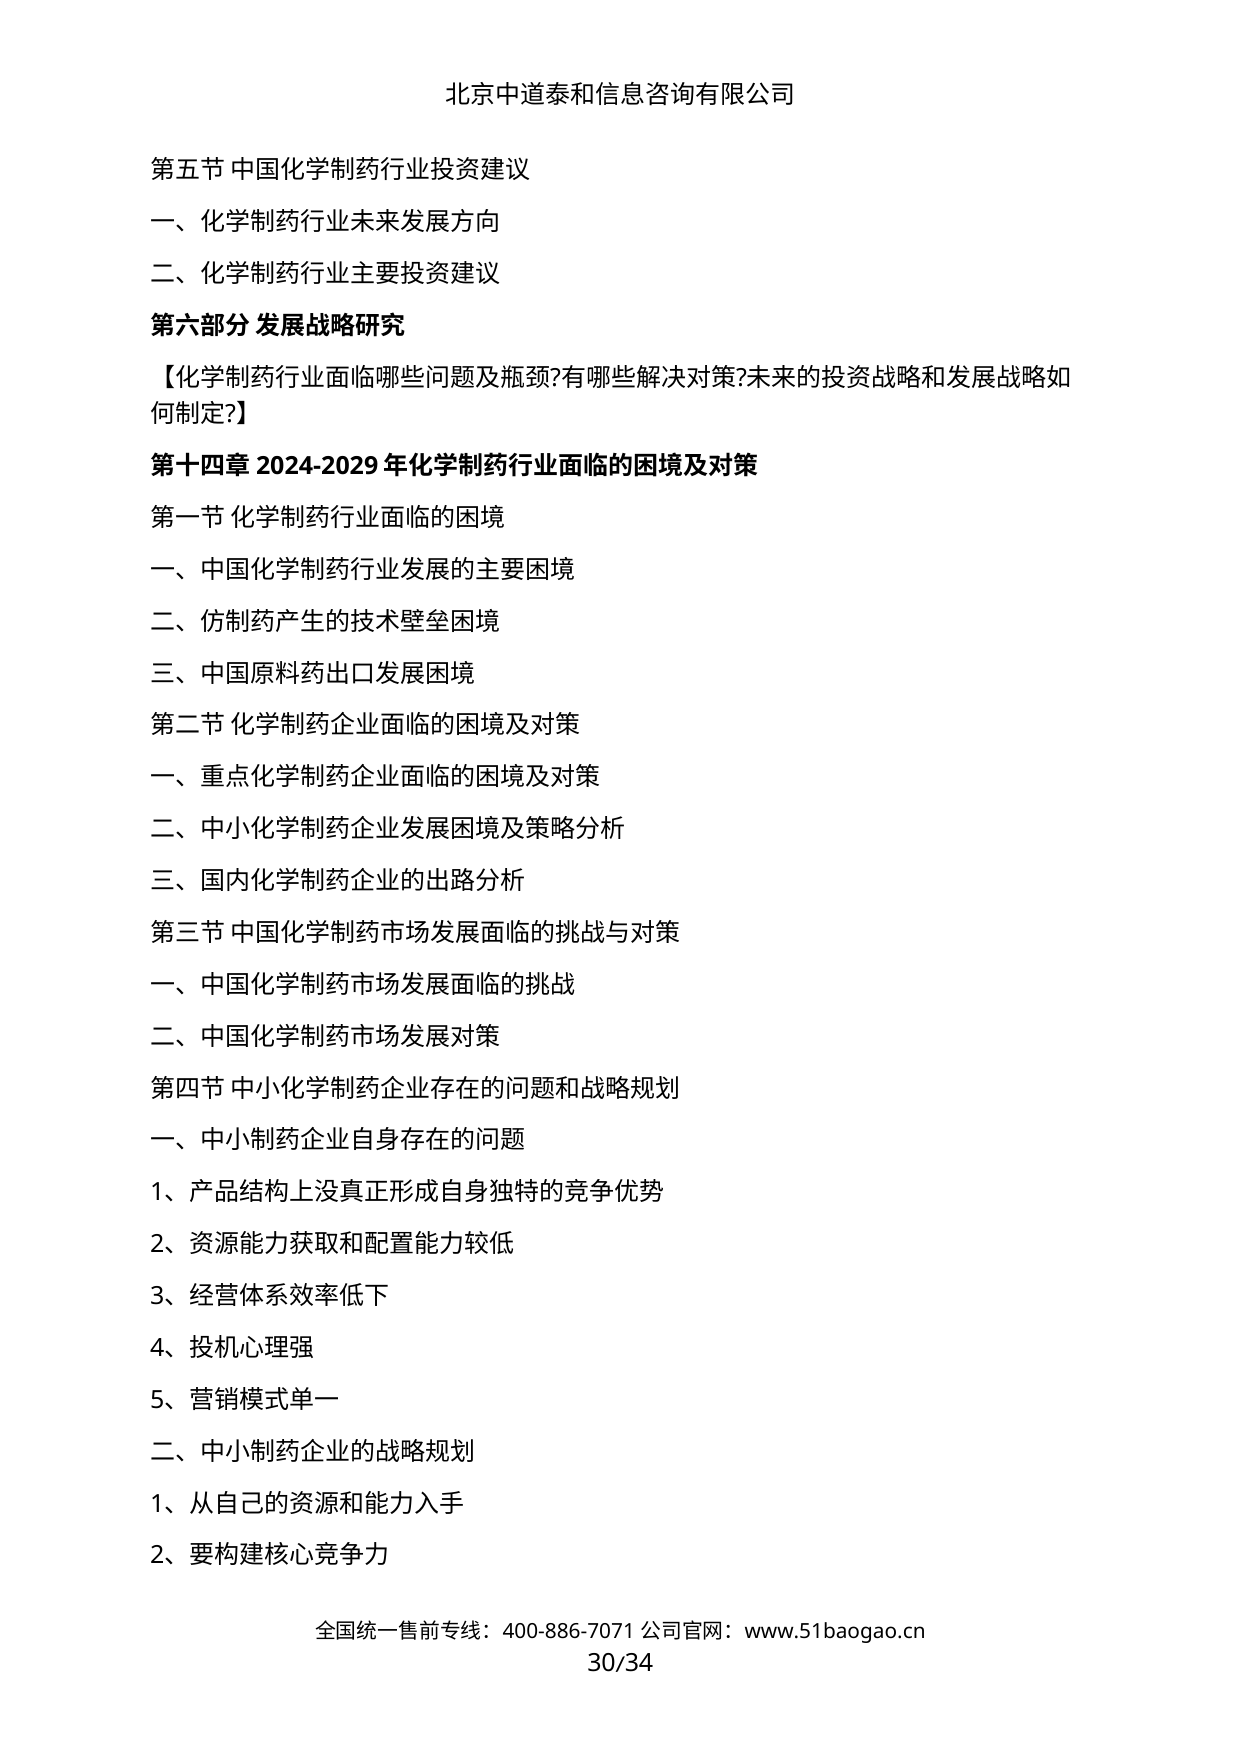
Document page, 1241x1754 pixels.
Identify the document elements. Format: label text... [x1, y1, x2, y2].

text 三、中国原料药出口发展困境 [150, 653, 1090, 689]
text 4、投机心理强 [150, 1327, 1090, 1364]
text 一、中国化学制药市场发展面临的挑战 [150, 964, 1090, 1001]
text 一、化学制药行业未来发展方向 [150, 202, 1090, 238]
text 一、重点化学制药企业面临的困境及对策 [150, 757, 1090, 793]
text 2、资源能力获取和配置能力较低 [150, 1224, 1090, 1260]
text 二、中国化学制药市场发展对策 [150, 1016, 1090, 1052]
text 1、从自己的资源和能力入手 [150, 1483, 1090, 1519]
text 第十四章 2024-2029年化学制药行业面临的困境及对策 [150, 446, 1090, 482]
text 二、仿制药产生的技术壁垒困境 [150, 601, 1090, 637]
text 第五节 中国化学制药行业投资建议 [150, 150, 1090, 186]
text 三、国内化学制药企业的出路分析 [150, 861, 1090, 897]
text 第一节 化学制药行业面临的困境 [150, 497, 1090, 534]
text 二、中小化学制药企业发展困境及策略分析 [150, 809, 1090, 845]
text 1、产品结构上没真正形成自身独特的竞争优势 [150, 1172, 1090, 1208]
text 5、营销模式单一 [150, 1379, 1090, 1416]
text 第三节 中国化学制药市场发展面临的挑战与对策 [150, 912, 1090, 949]
text 3、经营体系效率低下 [150, 1276, 1090, 1312]
text 【化学制药行业面临哪些问题及瓶颈?有哪些解决对策?未来的投资战略和发展战略如何制定?】 [150, 357, 1090, 430]
text 二、化学制药行业主要投资建议 [150, 254, 1090, 290]
text 第二节 化学制药企业面临的困境及对策 [150, 705, 1090, 741]
text 2、要构建核心竞争力 [150, 1535, 1090, 1571]
text 一、中国化学制药行业发展的主要困境 [150, 549, 1090, 586]
text 第六部分 发展战略研究 [150, 306, 1090, 342]
text 二、中小制药企业的战略规划 [150, 1431, 1090, 1467]
text 一、中小制药企业自身存在的问题 [150, 1120, 1090, 1156]
text 第四节 中小化学制药企业存在的问题和战略规划 [150, 1068, 1090, 1104]
